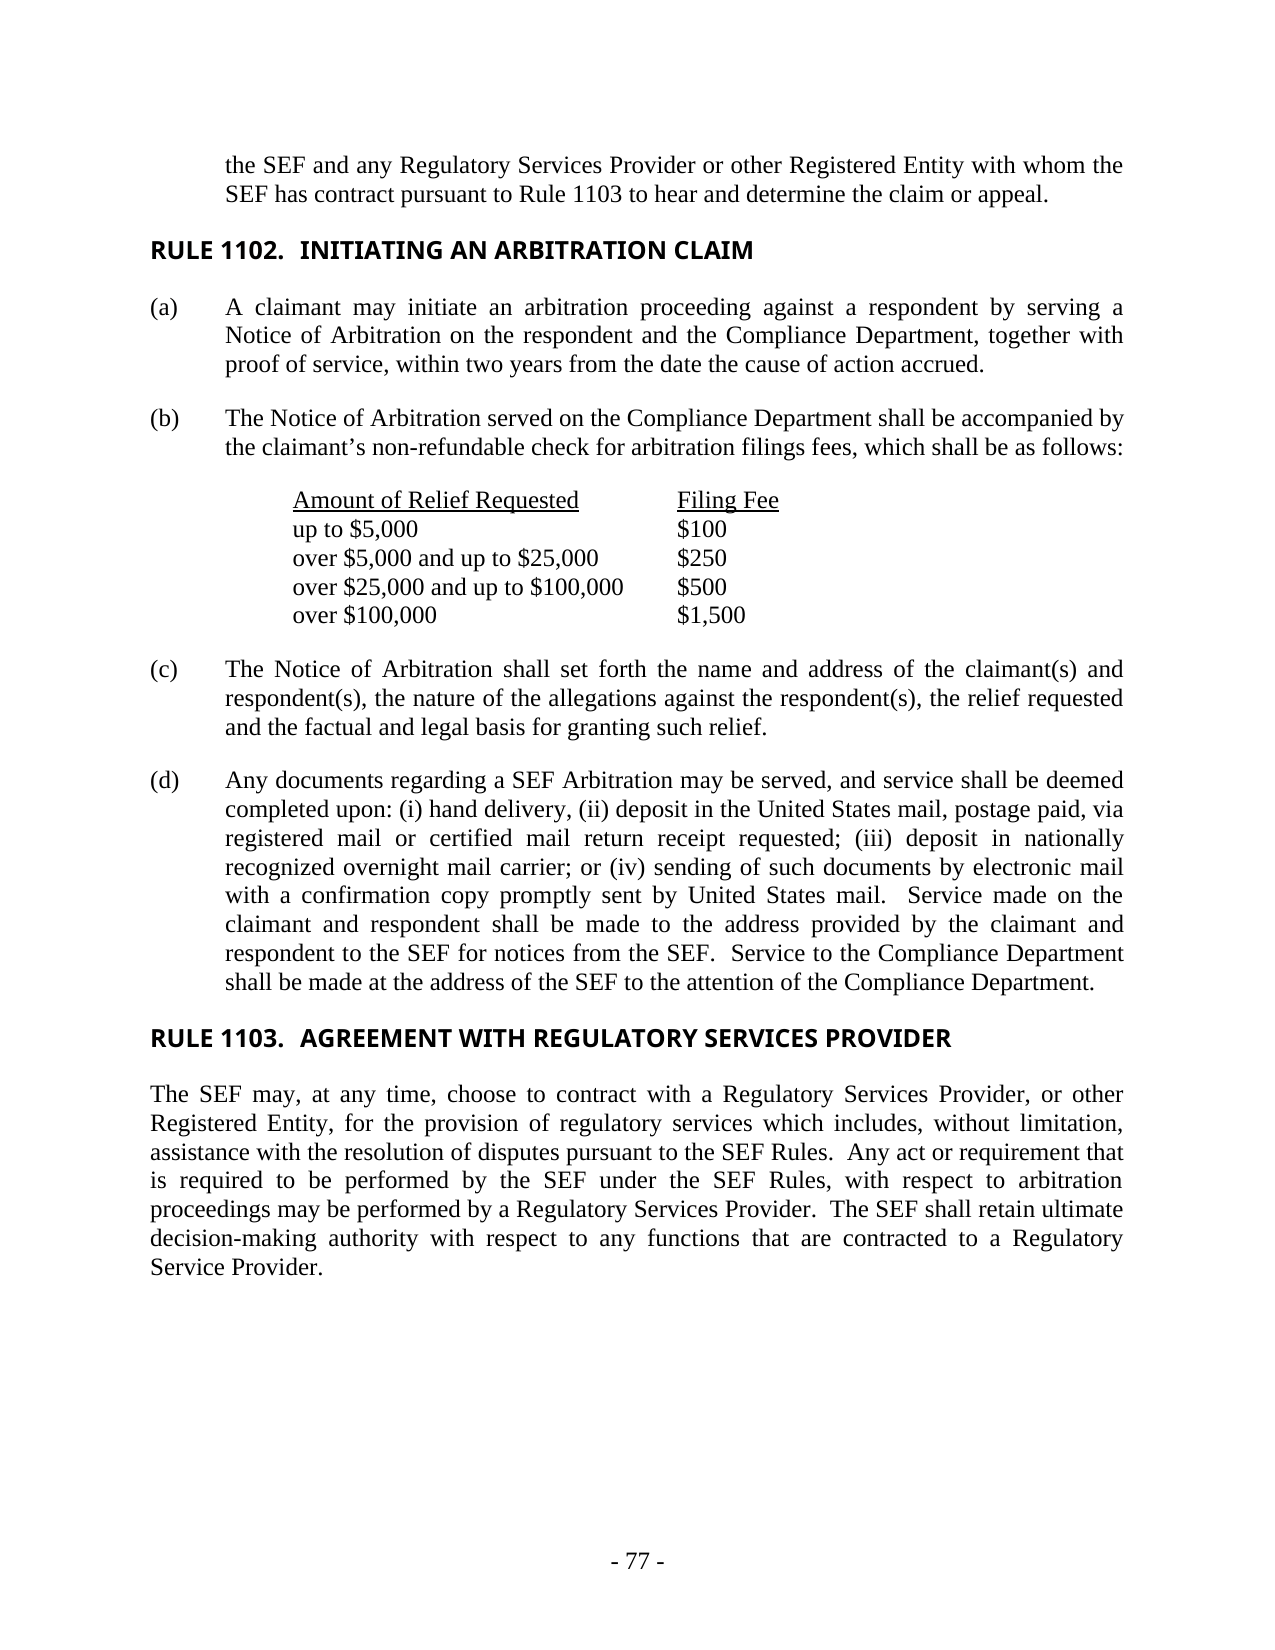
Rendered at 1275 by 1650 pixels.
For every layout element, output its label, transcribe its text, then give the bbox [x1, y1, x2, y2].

subtitle Initiating an Arbitration Claim [150, 232, 1125, 267]
table_cell up to $5,000 [281, 514, 666, 543]
table_cell $250 [666, 543, 853, 572]
subtitle The Notice of Arbitration shall set forth the name and address of the claimant(s) and respondent(s), the nature of the allegations against the respondent(s), the relief requested and the factual and legal basis for granting such relief. [150, 654, 1125, 740]
table_cell $100 [666, 514, 853, 543]
subtitle Any documents regarding a SEF Arbitration may be served, and service shall be deemed completed upon: (i) hand delivery, (ii) deposit in the United States mail, postage paid, via registered mail or certified mail return receipt requested; (iii) deposit in nationally recognized overnight mail carrier; or (iv) sending of such documents by electronic mail with a confirmation copy promptly sent by United States mail. Service made on the claimant and respondent shall be made to the address provided by the claimant and respondent to the SEF for notices from the SEF. Service to the Compliance Department shall be made at the address of the SEF to the attention of the Compliance Department. [150, 765, 1125, 995]
table_cell $1,500 [666, 600, 853, 654]
subtitle The Notice of Arbitration served on the Compliance Department shall be accompanied by the claimant’s non-refundable check for arbitration filings fees, which shall be as follows: [150, 403, 1125, 460]
table_header Amount of Relief Requested [281, 485, 666, 514]
table_cell over $100,000 [281, 600, 666, 654]
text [225, 150, 1125, 207]
table_cell over $5,000 and up to $25,000 [281, 543, 666, 572]
table_header Filing Fee [666, 485, 853, 514]
table_cell $500 [666, 572, 853, 600]
subtitle A claimant may initiate an arbitration proceeding against a respondent by serving a Notice of Arbitration on the respondent and the Compliance Department, together with proof of service, within two years from the date the cause of action accrued. [150, 292, 1125, 378]
table_cell over $25,000 and up to $100,000 [281, 572, 666, 600]
subtitle Agreement With Regulatory Services Provider [150, 1020, 1125, 1054]
text The SEF may, at any time, choose to contract with a Regulatory Services Provider, or other Registered Entity, for the provision of regulatory services which includes, without limitation, assistance with the resolution of disputes pursuant to the SEF Rules. Any act or requirement that is required to be performed by the SEF under the SEF Rules, with respect to arbitration proceedings may be performed by a Regulatory Services Provider. The SEF shall retain ultimate decision-making authority with respect to any functions that are contracted to a Regulatory Service Provider. [150, 1079, 1125, 1281]
